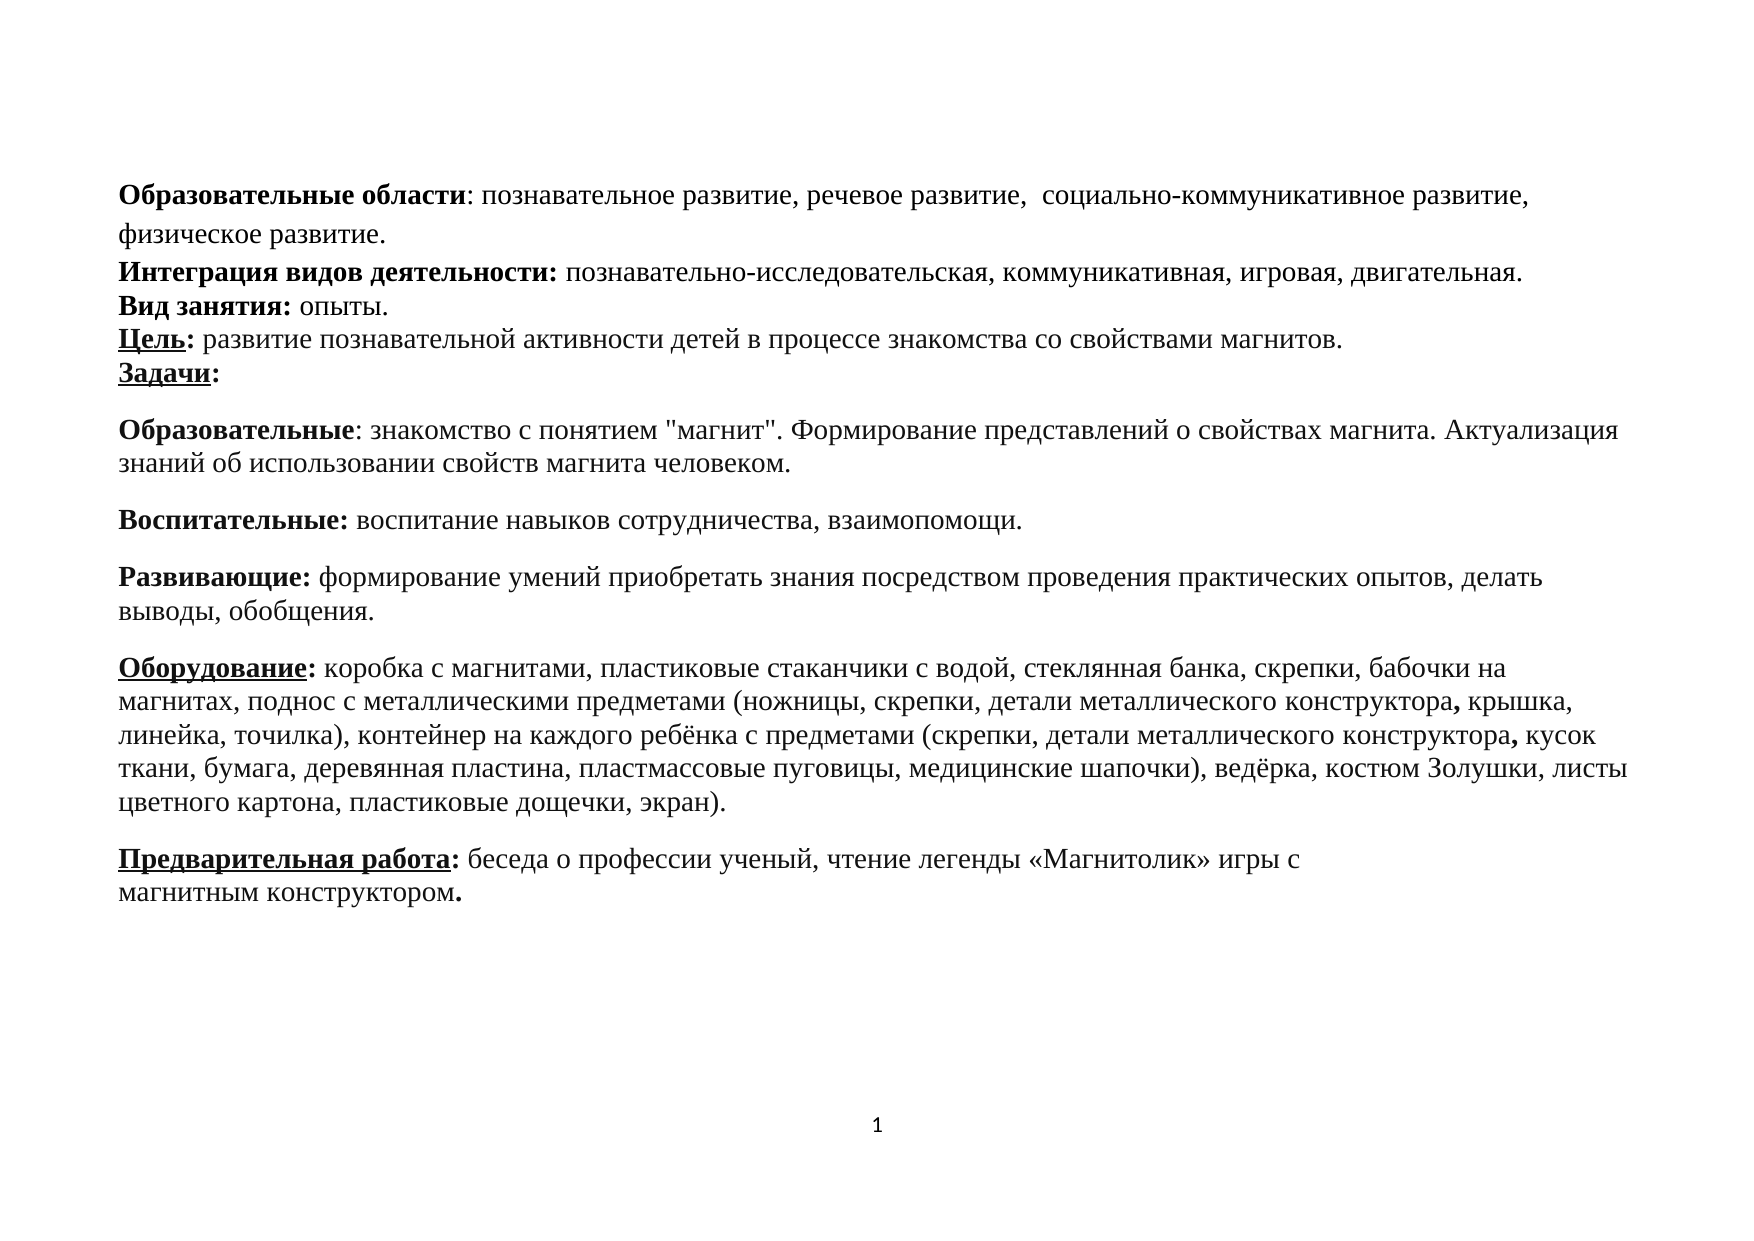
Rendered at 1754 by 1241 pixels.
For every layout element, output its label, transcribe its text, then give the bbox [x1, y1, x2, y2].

text Образовательные: знакомство с понятием "магнит". Формирование представлений о свойствах магнита. Актуализация знаний об использовании свойств магнита человеком. [118, 412, 1636, 479]
text Интеграция видов деятельности: познавательно-исследовательская, коммуникативная, игровая, двигательная. Вид занятия: опыты. Цель: развитие познавательной активности детей в процессе знакомства со свойствами магнитов. [118, 254, 1636, 355]
text Задачи: [118, 355, 1636, 388]
text Воспитательные: воспитание навыков сотрудничества, взаимопомощи. [118, 502, 1636, 536]
text Оборудование: коробка с магнитами, пластиковые стаканчики с водой, стеклянная банка, скрепки, бабочки на магнитах, поднос с металлическими предметами (ножницы, скрепки, детали металлического конструктора, крышка, линейка, точилка), контейнер на каждого ребёнка с предметами (скрепки, детали металлического конструктора, кусок ткани, бумага, деревянная пластина, пластмассовые пуговицы, медицинские шапочки), ведёрка, костюм Золушки, листы цветного картона, пластиковые дощечки, экран). [118, 650, 1636, 818]
text Предварительная работа: беседа о профессии ученый, чтение легенды «Магнитолик» игры с магнитным конструктором. [118, 841, 1636, 908]
text Развивающие: формирование умений приобретать знания посредством проведения практических опытов, делать выводы, обобщения. [118, 559, 1636, 626]
text Образовательные области: познавательное развитие, речевое развитие, социально-коммуникативное развитие, физическое развитие. [118, 177, 1636, 249]
